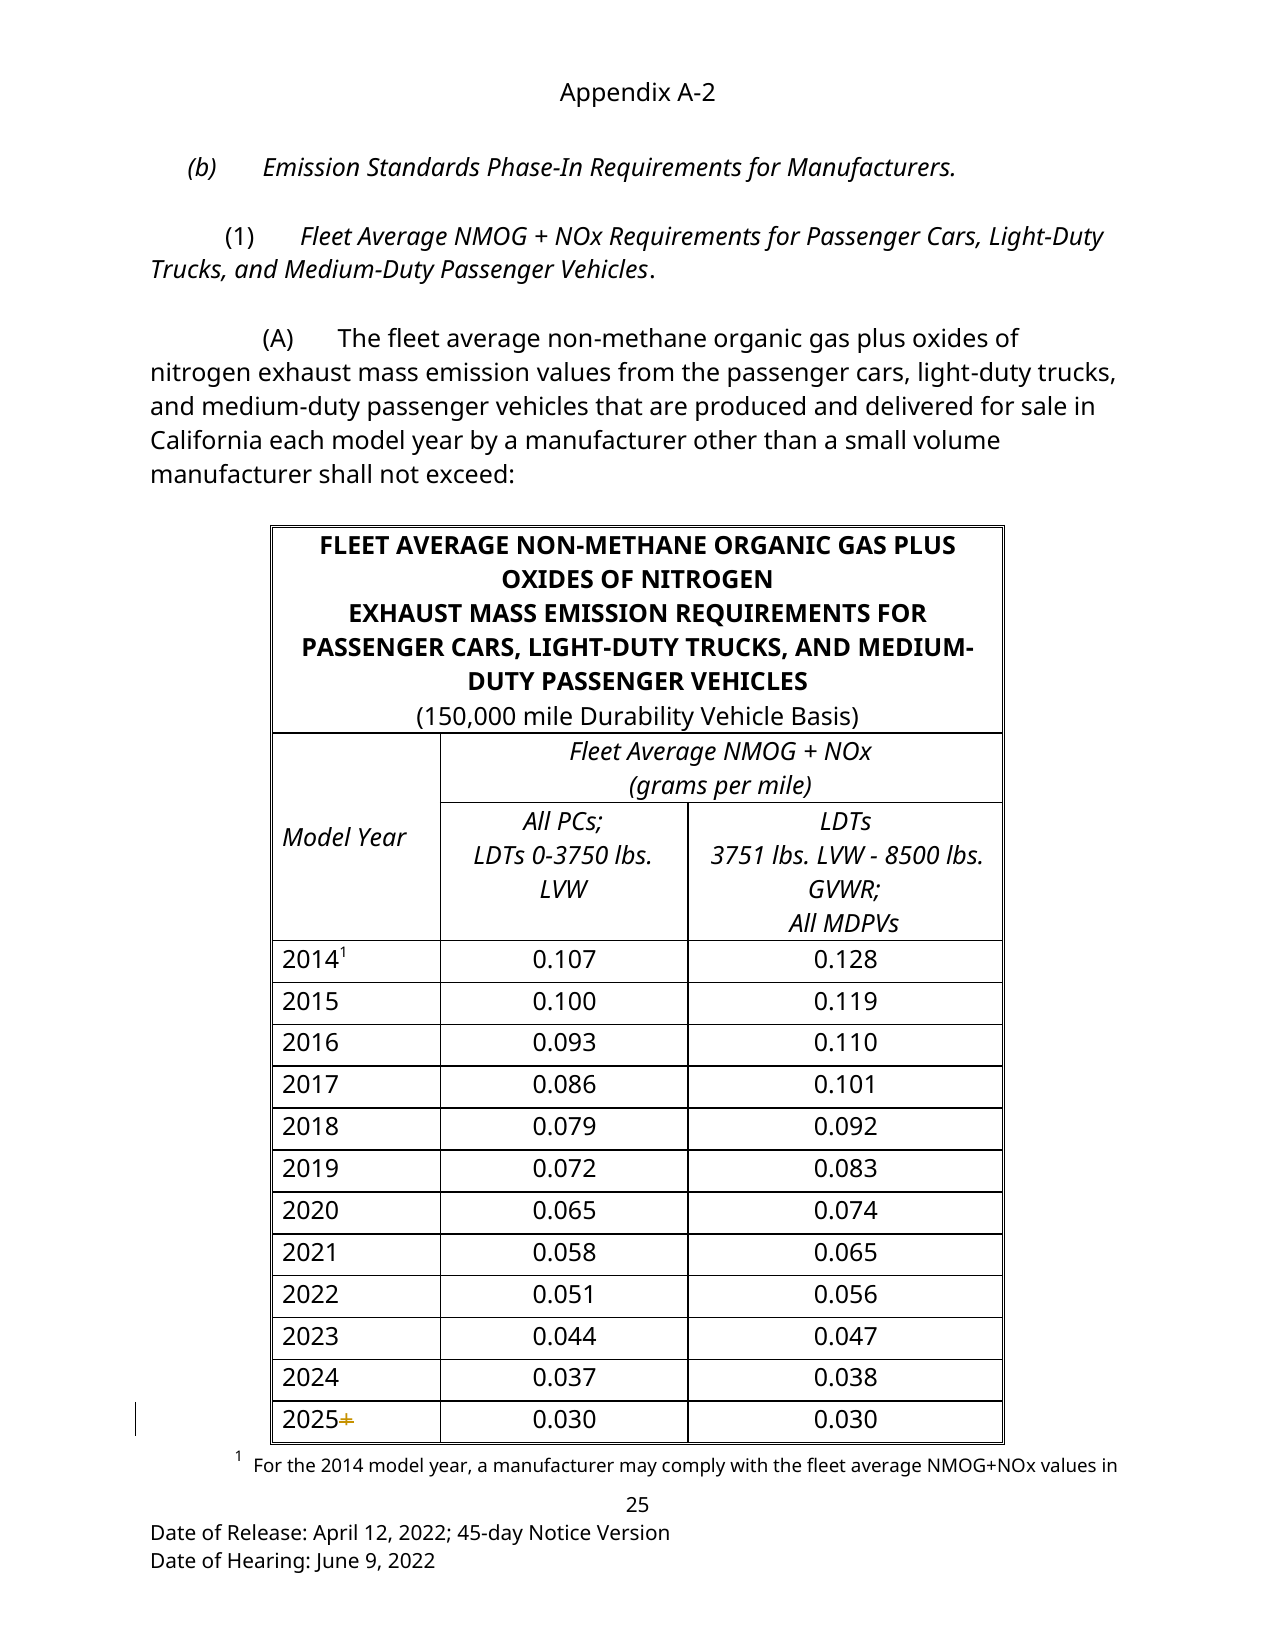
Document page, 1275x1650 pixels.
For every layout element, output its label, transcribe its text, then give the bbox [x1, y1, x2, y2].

table_cell 0.119 [689, 983, 1002, 1023]
table_cell 2023 [273, 1318, 440, 1358]
table_cell 2021 [273, 1235, 440, 1275]
table_cell 2018 [273, 1109, 440, 1149]
subtitle (b) Emission Standards Phase-In Requirements for Manufacturers. [150, 150, 1125, 184]
table_cell All PCs; LDTs 0-3750 lbs. LVW [441, 803, 687, 940]
table_cell 0.044 [441, 1318, 687, 1358]
table_cell 0.072 [441, 1151, 687, 1191]
text (1) Fleet Average NMOG + NOx Requirements for Passenger Cars, Light-Duty Trucks, and Medium-Duty Passenger Vehicles. [150, 218, 1125, 286]
table_cell 0.128 [689, 941, 1002, 982]
table_cell 0.086 [441, 1067, 687, 1107]
table_cell 0.100 [441, 983, 687, 1023]
text (A) The fleet average non-methane organic gas plus oxides of nitrogen exhaust mass emission values from the passenger cars, light-duty trucks, and medium-duty passenger vehicles that are produced and delivered for sale in California each model year by a manufacturer other than a small volume manufacturer shall not exceed: [150, 320, 1125, 491]
table_cell 20141 [273, 941, 440, 982]
table_cell 0.092 [689, 1109, 1002, 1149]
table_cell 2022 [273, 1276, 440, 1317]
table_cell 2025 [273, 1402, 440, 1442]
table_cell 2017 [273, 1067, 440, 1107]
table_cell 0.110 [689, 1025, 1002, 1065]
table_cell 0.083 [689, 1151, 1002, 1191]
table_cell 0.058 [441, 1235, 687, 1275]
table_cell 2015 [273, 983, 440, 1023]
table_cell 0.065 [441, 1193, 687, 1233]
table_cell 0.051 [441, 1276, 687, 1317]
table_cell 2020 [273, 1193, 440, 1233]
table_cell 0.037 [441, 1360, 687, 1400]
table_header FLEET AVERAGE NON-METHANE ORGANIC GAS PLUS OXIDES OF NITROGEN EXHAUST MASS EMISSION REQUIREMENTS FOR PASSENGER CARS, LIGHT-DUTY TRUCKS, AND MEDIUM-DUTY PASSENGER VEHICLES (150,000 mile Durability Vehicle Basis) [273, 528, 1002, 732]
table_cell 0.101 [689, 1067, 1002, 1107]
table_cell 0.056 [689, 1276, 1002, 1317]
table_cell 0.047 [689, 1318, 1002, 1358]
table_cell 0.038 [689, 1360, 1002, 1400]
table_cell Model Year [273, 734, 440, 940]
table_cell 0.107 [441, 941, 687, 982]
table_cell 0.065 [689, 1235, 1002, 1275]
table_cell 2024 [273, 1360, 440, 1400]
table_cell LDTs 3751 lbs. LVW - 8500 lbs. GVWR; All MDPVs [689, 803, 1002, 940]
table_cell 0.074 [689, 1193, 1002, 1233]
table_cell 0.030 [689, 1402, 1002, 1442]
table_cell 0.079 [441, 1109, 687, 1149]
table_cell 0.093 [441, 1025, 687, 1065]
table_cell Fleet Average NMOG + NOx (grams per mile) [441, 734, 1002, 802]
table_cell 0.030 [441, 1402, 687, 1442]
table_cell 2016 [273, 1025, 440, 1065]
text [234, 1445, 1125, 1479]
table_cell 2019 [273, 1151, 440, 1191]
